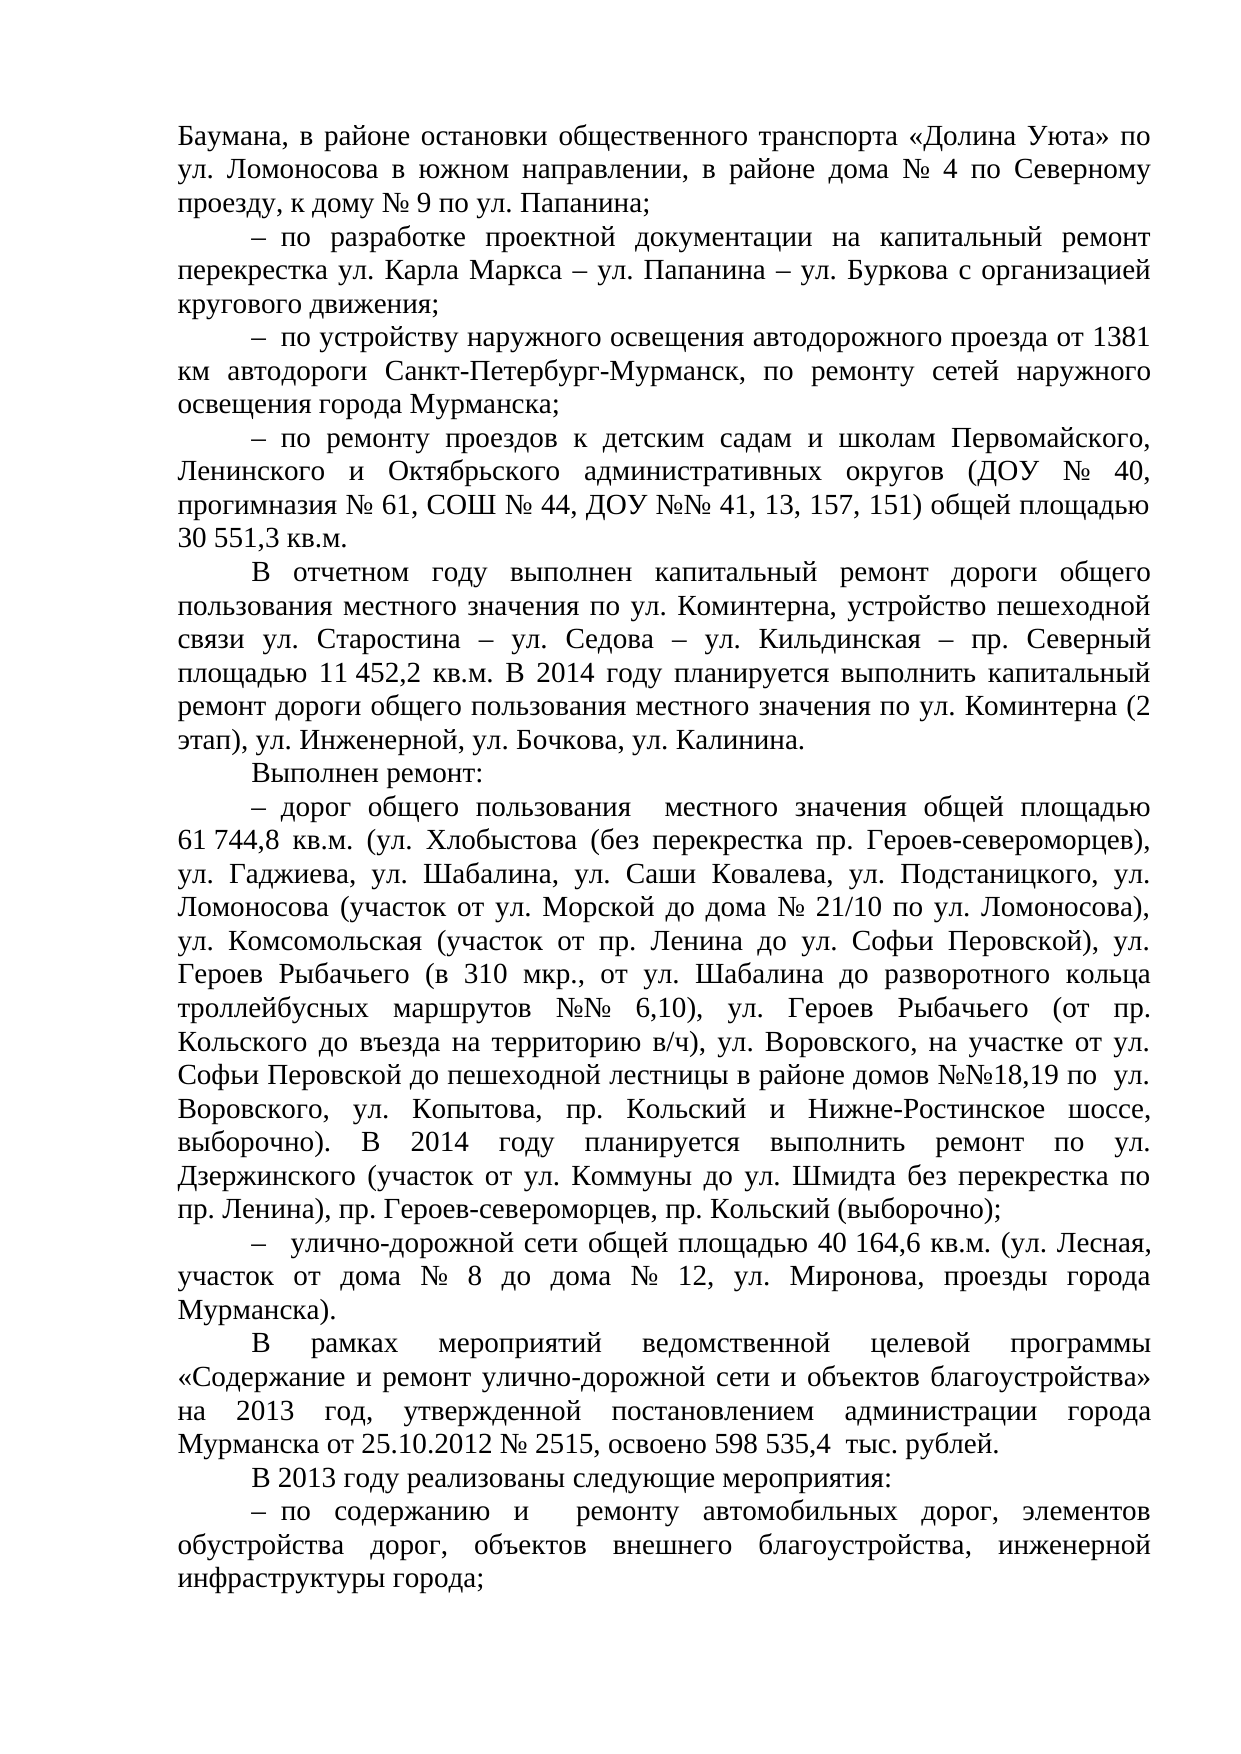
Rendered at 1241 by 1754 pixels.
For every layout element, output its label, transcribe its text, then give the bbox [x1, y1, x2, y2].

text В отчетном году выполнен капитальный ремонт дороги общего пользования местного значения по ул. Коминтерна, устройство пешеходной связи ул. Старостина – ул. Седова – ул. Кильдинская – пр. Северный площадью 11 452,2 кв.м. В 2014 году планируется выполнить капитальный ремонт дороги общего пользования местного значения по ул. Коминтерна (2 этап), ул. Инженерной, ул. Бочкова, ул. Калинина. [177, 554, 1152, 755]
list улично-дорожной сети общей площадью 40 164,6 кв.м. (ул. Лесная, участок от дома № 8 до дома № 12, ул. Миронова, проезды города Мурманска). [177, 1225, 1152, 1326]
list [177, 118, 1152, 219]
text В рамках мероприятий ведомственной целевой программы «Содержание и ремонт улично-дорожной сети и объектов благоустройства» на 2013 год, утвержденной постановлением администрации города Мурманска от 25.10.2012 № 2515, освоено 598 535,4 тыс. рублей. [177, 1326, 1152, 1460]
list по ремонту проездов к детским садам и школам Первомайского, Ленинского и Октябрьского административных округов (ДОУ № 40, прогимназия № 61, СОШ № 44, ДОУ №№ 41, 13, 157, 151) общей площадью 30 551,3 кв.м. [177, 420, 1152, 554]
text Выполнен ремонт: [177, 755, 1152, 789]
list по устройству наружного освещения автодорожного проезда от 1381 км автодороги Санкт-Петербург-Мурманск, по ремонту сетей наружного освещения города Мурманска; [177, 319, 1152, 420]
text В 2013 году реализованы следующие мероприятия: [177, 1460, 1152, 1493]
list по разработке проектной документации на капитальный ремонт перекрестка ул. Карла Маркса – ул. Папанина – ул. Буркова с организацией кругового движения; [177, 219, 1152, 319]
list по содержанию и ремонту автомобильных дорог, элементов обустройства дорог, объектов внешнего благоустройства, инженерной инфраструктуры города; [177, 1493, 1152, 1594]
list дорог общего пользования местного значения общей площадью 61 744,8 кв.м. (ул. Хлобыстова (без перекрестка пр. Героев-североморцев), ул. Гаджиева, ул. Шабалина, ул. Саши Ковалева, ул. Подстаницкого, ул. Ломоносова (участок от ул. Морской до дома № 21/10 по ул. Ломоносова), ул. Комсомольская (участок от пр. Ленина до ул. Софьи Перовской), ул. Героев Рыбачьего (в 310 мкр., от ул. Шабалина до разворотного кольца троллейбусных маршрутов №№ 6,10), ул. Героев Рыбачьего (от пр. Кольского до въезда на территорию в/ч), ул. Воровского, на участке от ул. Софьи Перовской до пешеходной лестницы в районе домов №№18,19 по ул. Воровского, ул. Копытова, пр. Кольский и Нижне-Ростинское шоссе, выборочно). В 2014 году планируется выполнить ремонт по ул. Дзержинского (участок от ул. Коммуны до ул. Шмидта без перекрестка по пр. Ленина), пр. Героев-североморцев, пр. Кольский (выборочно); [177, 789, 1152, 1225]
